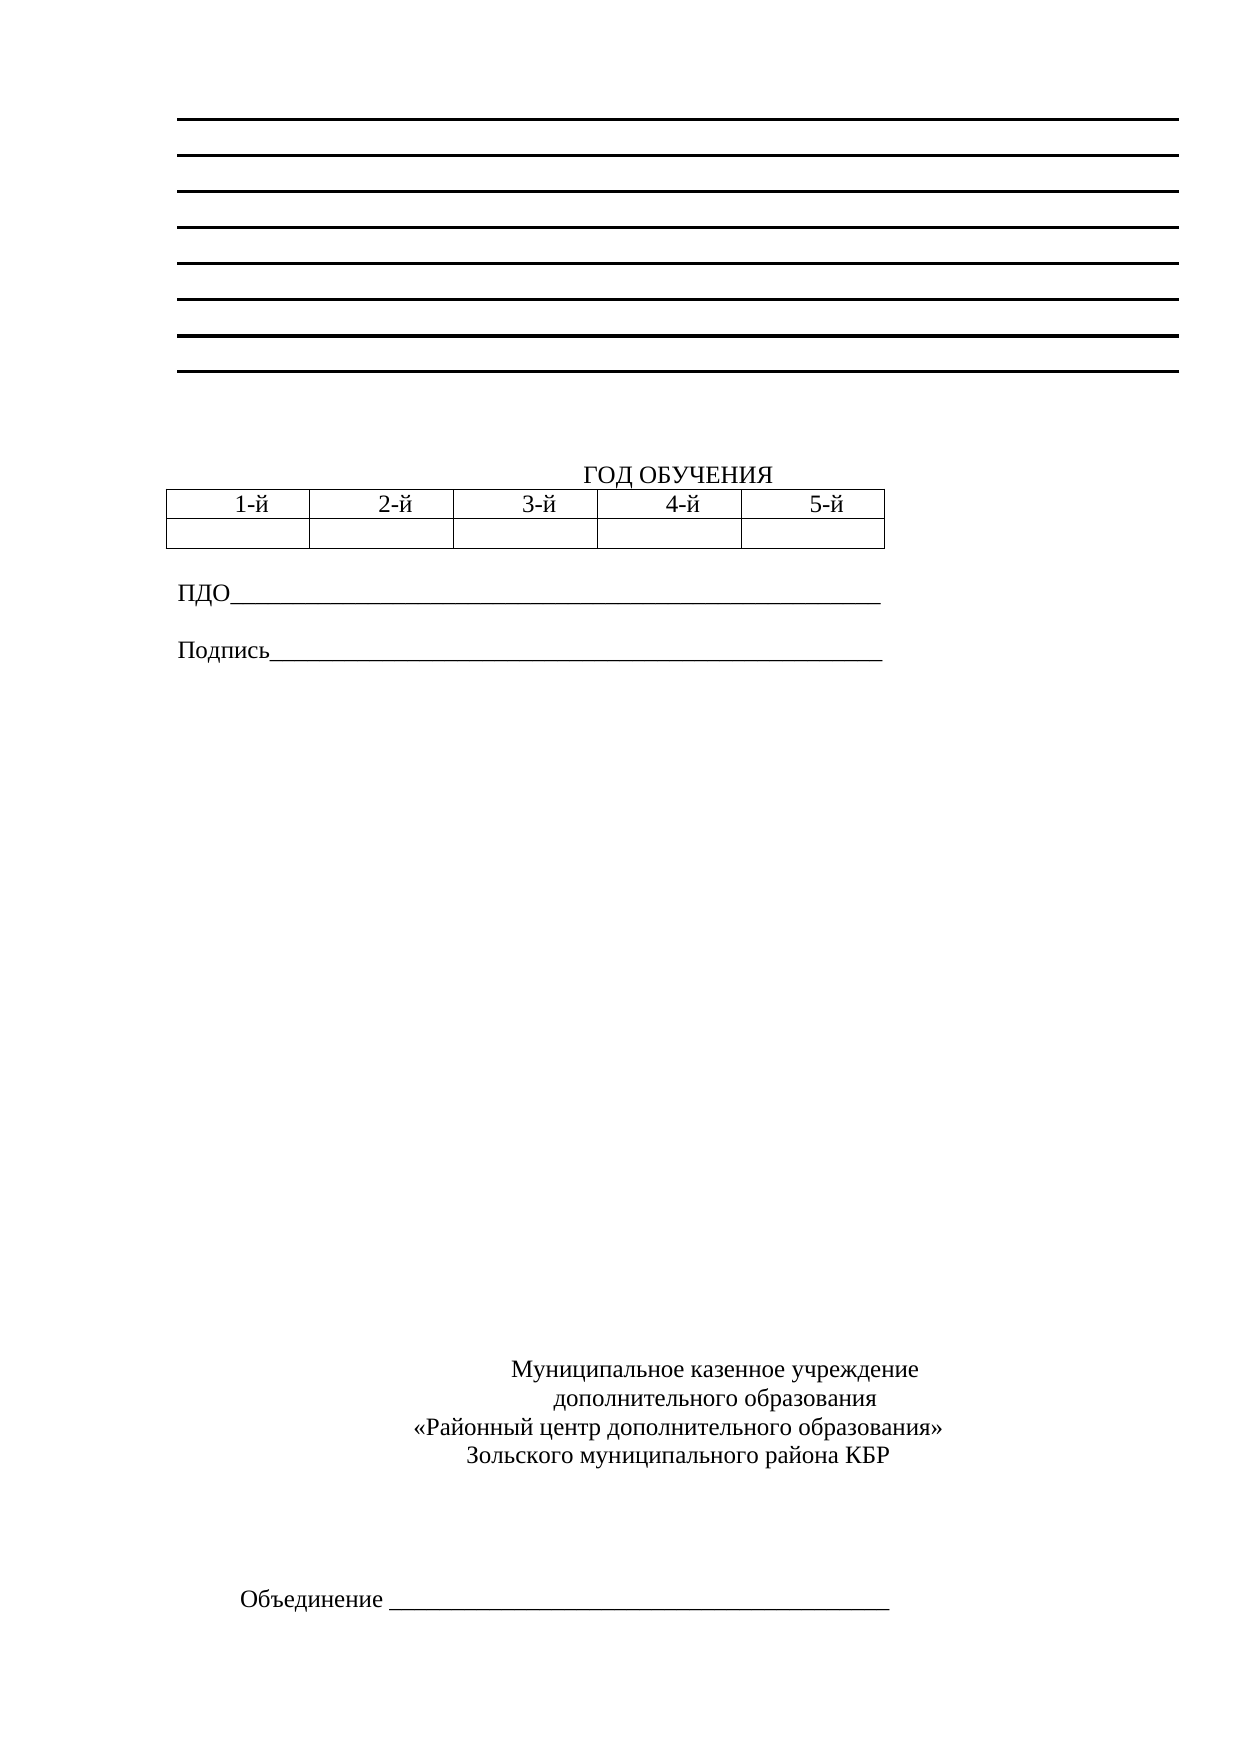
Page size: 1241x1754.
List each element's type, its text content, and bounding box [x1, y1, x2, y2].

text ГОД ОБУЧЕНИЯ [177, 460, 1179, 488]
table_header 5-й [742, 490, 884, 518]
text дополнительного образования [251, 1383, 1179, 1412]
table_header 2-й [310, 490, 453, 518]
table_cell [742, 519, 884, 548]
text Зольского муниципального района КБР [177, 1440, 1179, 1469]
table_cell [167, 519, 309, 548]
table_header 3-й [454, 490, 597, 518]
text «Районный центр дополнительного образования» [177, 1412, 1179, 1440]
table_cell [310, 519, 453, 548]
text ПДО____________________________________________________ [177, 578, 1179, 607]
text Муниципальное казенное учреждение [251, 1354, 1179, 1383]
table_cell [598, 519, 741, 548]
text Объединение ________________________________________ [177, 1584, 1179, 1613]
table_header 1-й [167, 490, 309, 518]
text Подпись_________________________________________________ [177, 635, 1179, 664]
table_header 4-й [598, 490, 741, 518]
table_cell [454, 519, 597, 548]
